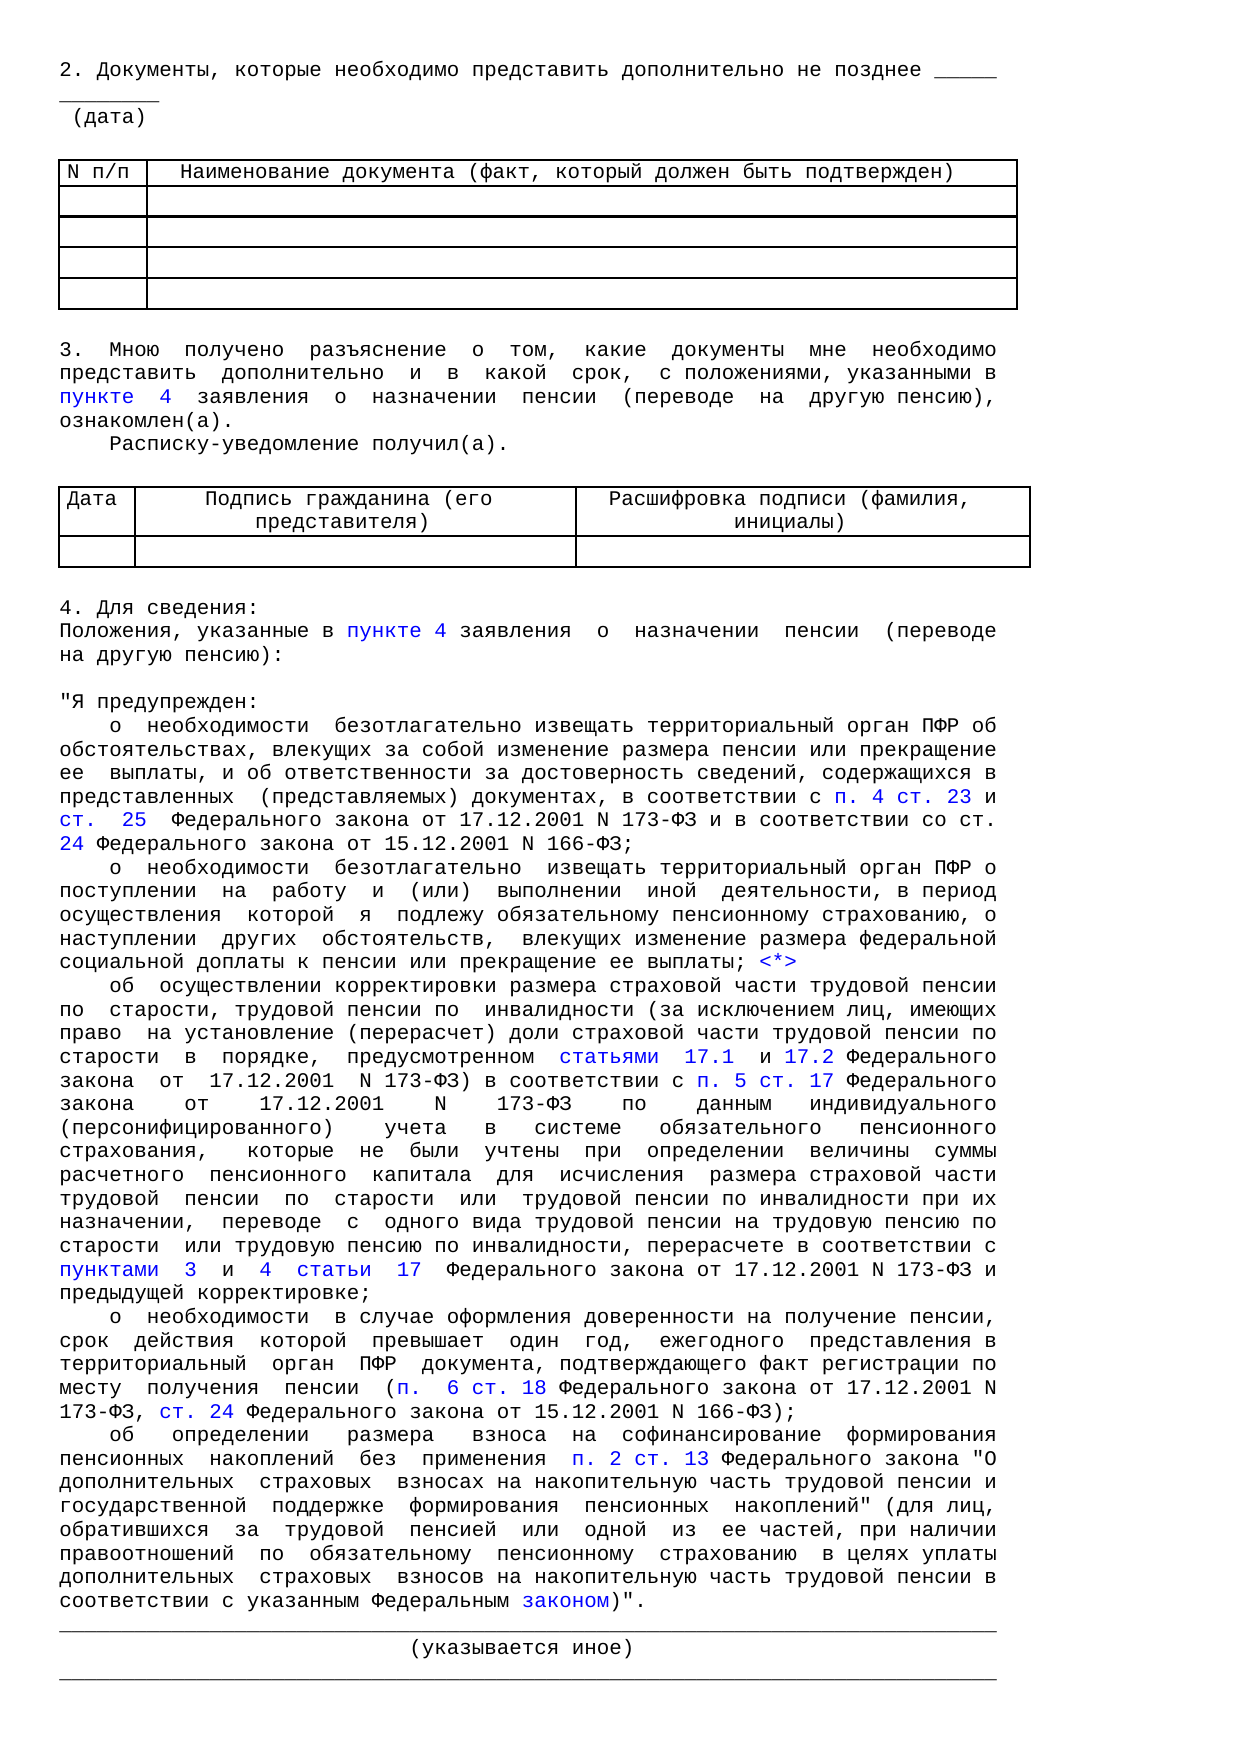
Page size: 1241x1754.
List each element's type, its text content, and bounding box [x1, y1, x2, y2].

text старости в порядке, предусмотренном статьями 17.1 и 17.2 Федерального [59, 1046, 1181, 1069]
text о необходимости в случае оформления доверенности на получение пенсии, [59, 1306, 1181, 1330]
table_header N п/п [60, 161, 146, 184]
text обратившихся за трудовой пенсией или одной из ее частей, при наличии [59, 1519, 1181, 1542]
table_header Расшифровка подписи (фамилия, инициалы) [577, 488, 1029, 535]
text предыдущей корректировке; [59, 1282, 1181, 1306]
text социальной доплаты к пенсии или прекращение ее выплаты; <*> [59, 951, 1181, 975]
table_cell [60, 537, 134, 566]
table_cell [148, 279, 1016, 308]
table_cell [60, 187, 146, 215]
text представить дополнительно и в какой срок, с положениями, указанными в [59, 362, 1181, 386]
table_header Дата [60, 488, 134, 535]
text трудовой пенсии по старости или трудовой пенсии по инвалидности при их [59, 1188, 1181, 1211]
table_cell [60, 248, 146, 277]
text 173-ФЗ, ст. 24 Федерального закона от 15.12.2001 N 166-ФЗ); [59, 1401, 1181, 1424]
text на другую пенсию): [59, 644, 1181, 668]
text представленных (представляемых) документах, в соответствии с п. 4 ст. 23 и [59, 786, 1181, 809]
text ее выплаты, и об ответственности за достоверность сведений, содержащихся в [59, 762, 1181, 786]
text месту получения пенсии (п. 6 ст. 18 Федерального закона от 17.12.2001 N [59, 1377, 1181, 1401]
table_header Подпись гражданина (его представителя) [136, 488, 575, 535]
text правоотношений по обязательному пенсионному страхованию в целях уплаты [59, 1542, 1181, 1566]
text пункте 4 заявления о назначении пенсии (переводе на другую пенсию), [59, 386, 1181, 409]
text закона от 17.12.2001 N 173-ФЗ по данным индивидуального [59, 1093, 1181, 1117]
text Расписку-уведомление получил(а). [59, 433, 1181, 457]
text обстоятельствах, влекущих за собой изменение размера пенсии или прекращение [59, 738, 1181, 762]
text дополнительных страховых взносах на накопительную часть трудовой пенсии и [59, 1472, 1181, 1495]
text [59, 1613, 1181, 1637]
text (персонифицированного) учета в системе обязательного пенсионного [59, 1117, 1181, 1141]
text территориальный орган ПФР документа, подтверждающего факт регистрации по [59, 1353, 1181, 1377]
text по старости, трудовой пенсии по инвалидности (за исключением лиц, имеющих [59, 999, 1181, 1022]
text страхования, которые не были учтены при определении величины суммы [59, 1141, 1181, 1164]
table_cell [60, 218, 146, 246]
text (указывается иное) [59, 1637, 1181, 1661]
text 3. Мною получено разъяснение о том, какие документы мне необходимо [59, 339, 1181, 362]
text о необходимости безотлагательно извещать территориальный орган ПФР об [59, 715, 1181, 738]
text об осуществлении корректировки размера страховой части трудовой пенсии [59, 975, 1181, 999]
text государственной поддержке формирования пенсионных накоплений" (для лиц, [59, 1495, 1181, 1519]
table_cell [148, 187, 1016, 215]
table_cell [136, 537, 575, 566]
text (дата) [59, 106, 1181, 130]
text Положения, указанные в пункте 4 заявления о назначении пенсии (переводе [59, 620, 1181, 644]
text пунктами 3 и 4 статьи 17 Федерального закона от 17.12.2001 N 173-ФЗ и [59, 1259, 1181, 1282]
text "Я предупрежден: [59, 691, 1181, 715]
text расчетного пенсионного капитала для исчисления размера страховой части [59, 1164, 1181, 1188]
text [59, 1661, 1181, 1684]
text закона от 17.12.2001 N 173-ФЗ) в соответствии с п. 5 ст. 17 Федерального [59, 1069, 1181, 1093]
text дополнительных страховых взносов на накопительную часть трудовой пенсии в [59, 1566, 1181, 1590]
text ознакомлен(а). [59, 409, 1181, 433]
text 4. Для сведения: [59, 597, 1181, 620]
table_header Наименование документа (факт, который должен быть подтвержден) [148, 161, 1016, 184]
text назначении, переводе с одного вида трудовой пенсии на трудовую пенсию по [59, 1211, 1181, 1235]
table_cell [148, 218, 1016, 246]
text право на установление (перерасчет) доли страховой части трудовой пенсии по [59, 1022, 1181, 1046]
text о необходимости безотлагательно извещать территориальный орган ПФР о [59, 857, 1181, 880]
text срок действия которой превышает один год, ежегодного представления в [59, 1330, 1181, 1353]
text ст. 25 Федерального закона от 17.12.2001 N 173-ФЗ и в соответствии со ст. [59, 809, 1181, 833]
text 2. Документы, которые необходимо представить дополнительно не позднее _____ [59, 59, 1181, 83]
text соответствии с указанным Федеральным законом)". [59, 1590, 1181, 1613]
text поступлении на работу и (или) выполнении иной деятельности, в период [59, 880, 1181, 904]
text старости или трудовую пенсию по инвалидности, перерасчете в соответствии с [59, 1235, 1181, 1259]
text ________ [59, 83, 1181, 106]
table_cell [148, 248, 1016, 277]
text осуществления которой я подлежу обязательному пенсионному страхованию, о [59, 904, 1181, 928]
text 24 Федерального закона от 15.12.2001 N 166-ФЗ; [59, 833, 1181, 857]
text пенсионных накоплений без применения п. 2 ст. 13 Федерального закона "О [59, 1448, 1181, 1472]
table_cell [577, 537, 1029, 566]
text наступлении других обстоятельств, влекущих изменение размера федеральной [59, 928, 1181, 951]
text об определении размера взноса на софинансирование формирования [59, 1424, 1181, 1448]
table_cell [60, 279, 146, 308]
